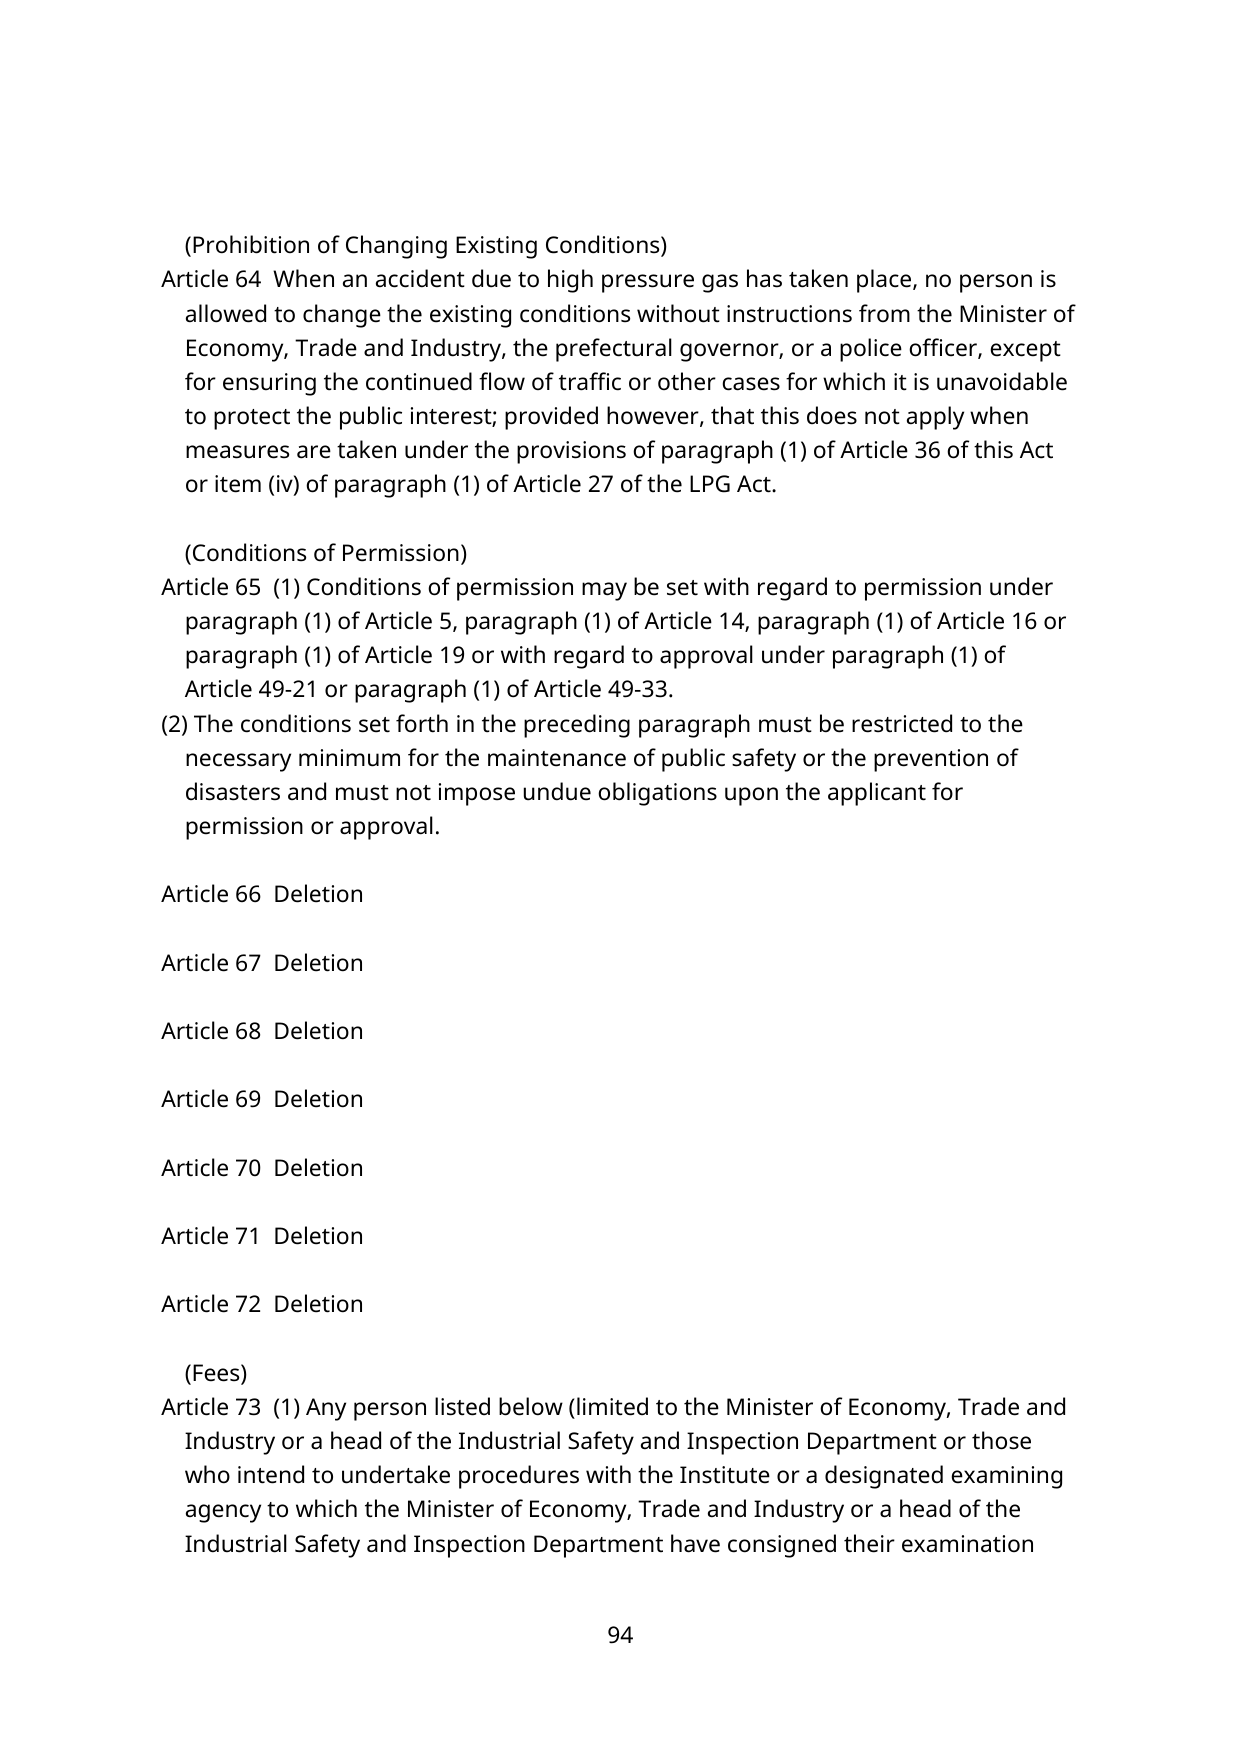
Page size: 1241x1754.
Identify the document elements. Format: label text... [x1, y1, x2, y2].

text Article 68 Deletion [161, 1014, 1079, 1048]
text (Fees) [184, 1355, 1079, 1389]
text (Conditions of Permission) [184, 535, 1079, 569]
text Article 70 Deletion [161, 1150, 1079, 1184]
text Article 66 Deletion [161, 877, 1079, 911]
text Article 69 Deletion [161, 1082, 1079, 1116]
text (Prohibition of Changing Existing Conditions) [184, 228, 1079, 262]
text (2) The conditions set forth in the preceding paragraph must be restricted to the necessary minimum for the maintenance of public safety or the prevention of disasters and must not impose undue obligations upon the applicant for permission or approval. [161, 706, 1079, 843]
text Article 72 Deletion [161, 1287, 1079, 1321]
text Article 64 When an accident due to high pressure gas has taken place, no person is allowed to change the existing conditions without instructions from the Minister of Economy, Trade and Industry, the prefectural governor, or a police officer, except for ensuring the continued flow of traffic or other cases for which it is unavoidable to protect the public interest; provided however, that this does not apply when measures are taken under the provisions of paragraph (1) of Article 36 of this Act or item (iv) of paragraph (1) of Article 27 of the LPG Act. [161, 262, 1079, 501]
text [161, 1389, 1079, 1560]
text Article 67 Deletion [161, 945, 1079, 979]
text Article 71 Deletion [161, 1219, 1079, 1253]
text Article 65 (1) Conditions of permission may be set with regard to permission under paragraph (1) of Article 5, paragraph (1) of Article 14, paragraph (1) of Article 16 or paragraph (1) of Article 19 or with regard to approval under paragraph (1) of Article 49-21 or paragraph (1) of Article 49-33. [161, 569, 1079, 706]
